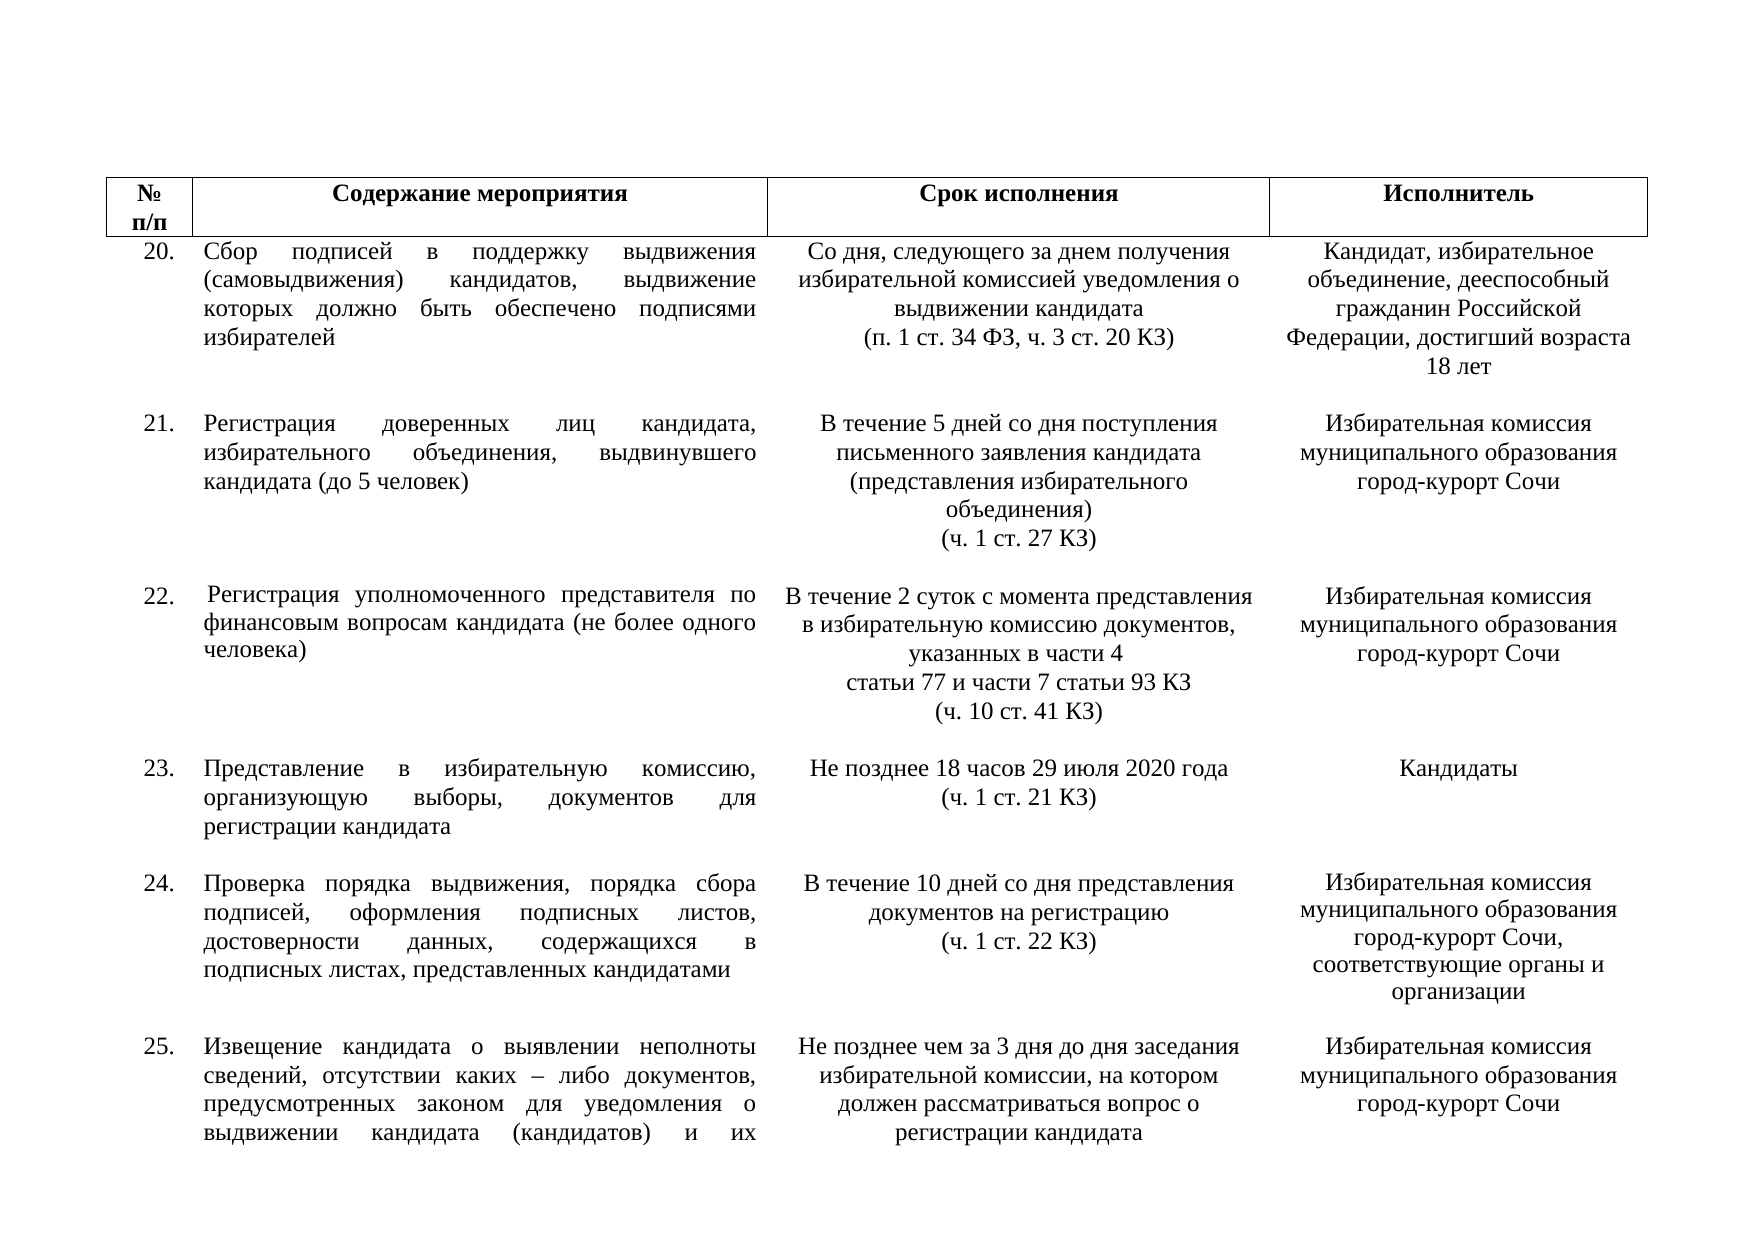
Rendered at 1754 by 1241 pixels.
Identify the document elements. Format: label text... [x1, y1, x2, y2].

table_cell Регистрация доверенных лиц кандидата, избирательного объединения, выдвинувшего кандидата (до 5 человек) [192, 408, 768, 581]
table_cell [768, 1031, 1270, 1146]
table_cell Не позднее 18 часов 29 июля 2020 года (ч. 1 ст. 21 КЗ) [768, 753, 1270, 868]
table_cell [107, 581, 192, 753]
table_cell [1270, 1031, 1647, 1146]
table_cell [107, 408, 192, 581]
table_cell [107, 1031, 192, 1146]
table_header Срок исполнения [768, 178, 1269, 236]
table_cell Кандидаты [1270, 753, 1647, 868]
table_header Содержание мероприятия [193, 178, 767, 236]
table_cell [192, 1031, 768, 1146]
table_cell Кандидат, избирательное объединение, дееспособный гражданин Российской Федерации, достигший возраста 18 лет [1270, 237, 1647, 408]
table_cell В течение 2 суток с момента представления в избирательную комиссию документов, указанных в части 4 статьи 77 и части 7 статьи 93 КЗ (ч. 10 ст. 41 КЗ) [768, 581, 1270, 753]
table_cell [107, 753, 192, 868]
table_header № п/п [107, 178, 192, 236]
table_cell Со дня, следующего за днем получения избирательной комиссией уведомления о выдвижении кандидата (п. 1 ст. 34 ФЗ, ч. 3 ст. 20 КЗ) [768, 237, 1270, 408]
table_cell Избирательная комиссия муниципального образования город-курорт Сочи, соответствующие органы и организации [1270, 868, 1647, 1031]
table_cell Проверка порядка выдвижения, порядка сбора подписей, оформления подписных листов, достоверности данных, содержащихся в подписных листах, представленных кандидатами [192, 868, 768, 1031]
table_cell В течение 5 дней со дня поступления письменного заявления кандидата (представления избирательного объединения) (ч. 1 ст. 27 КЗ) [768, 408, 1270, 581]
table_cell [107, 868, 192, 1031]
table_cell Избирательная комиссия муниципального образования город-курорт Сочи [1270, 408, 1647, 581]
table_cell Регистрация уполномоченного представителя по финансовым вопросам кандидата (не более одного человека) [192, 581, 768, 753]
table_header Исполнитель [1270, 178, 1647, 236]
table_cell Избирательная комиссия муниципального образования город-курорт Сочи [1270, 581, 1647, 753]
table_cell [107, 237, 192, 408]
table_cell Представление в избирательную комиссию, организующую выборы, документов для регистрации кандидата [192, 753, 768, 868]
table_cell Сбор подписей в поддержку выдвижения (самовыдвижения) кандидатов, выдвижение которых должно быть обеспечено подписями избирателей [192, 237, 768, 408]
table_cell В течение 10 дней со дня представления документов на регистрацию (ч. 1 ст. 22 КЗ) [768, 868, 1270, 1031]
